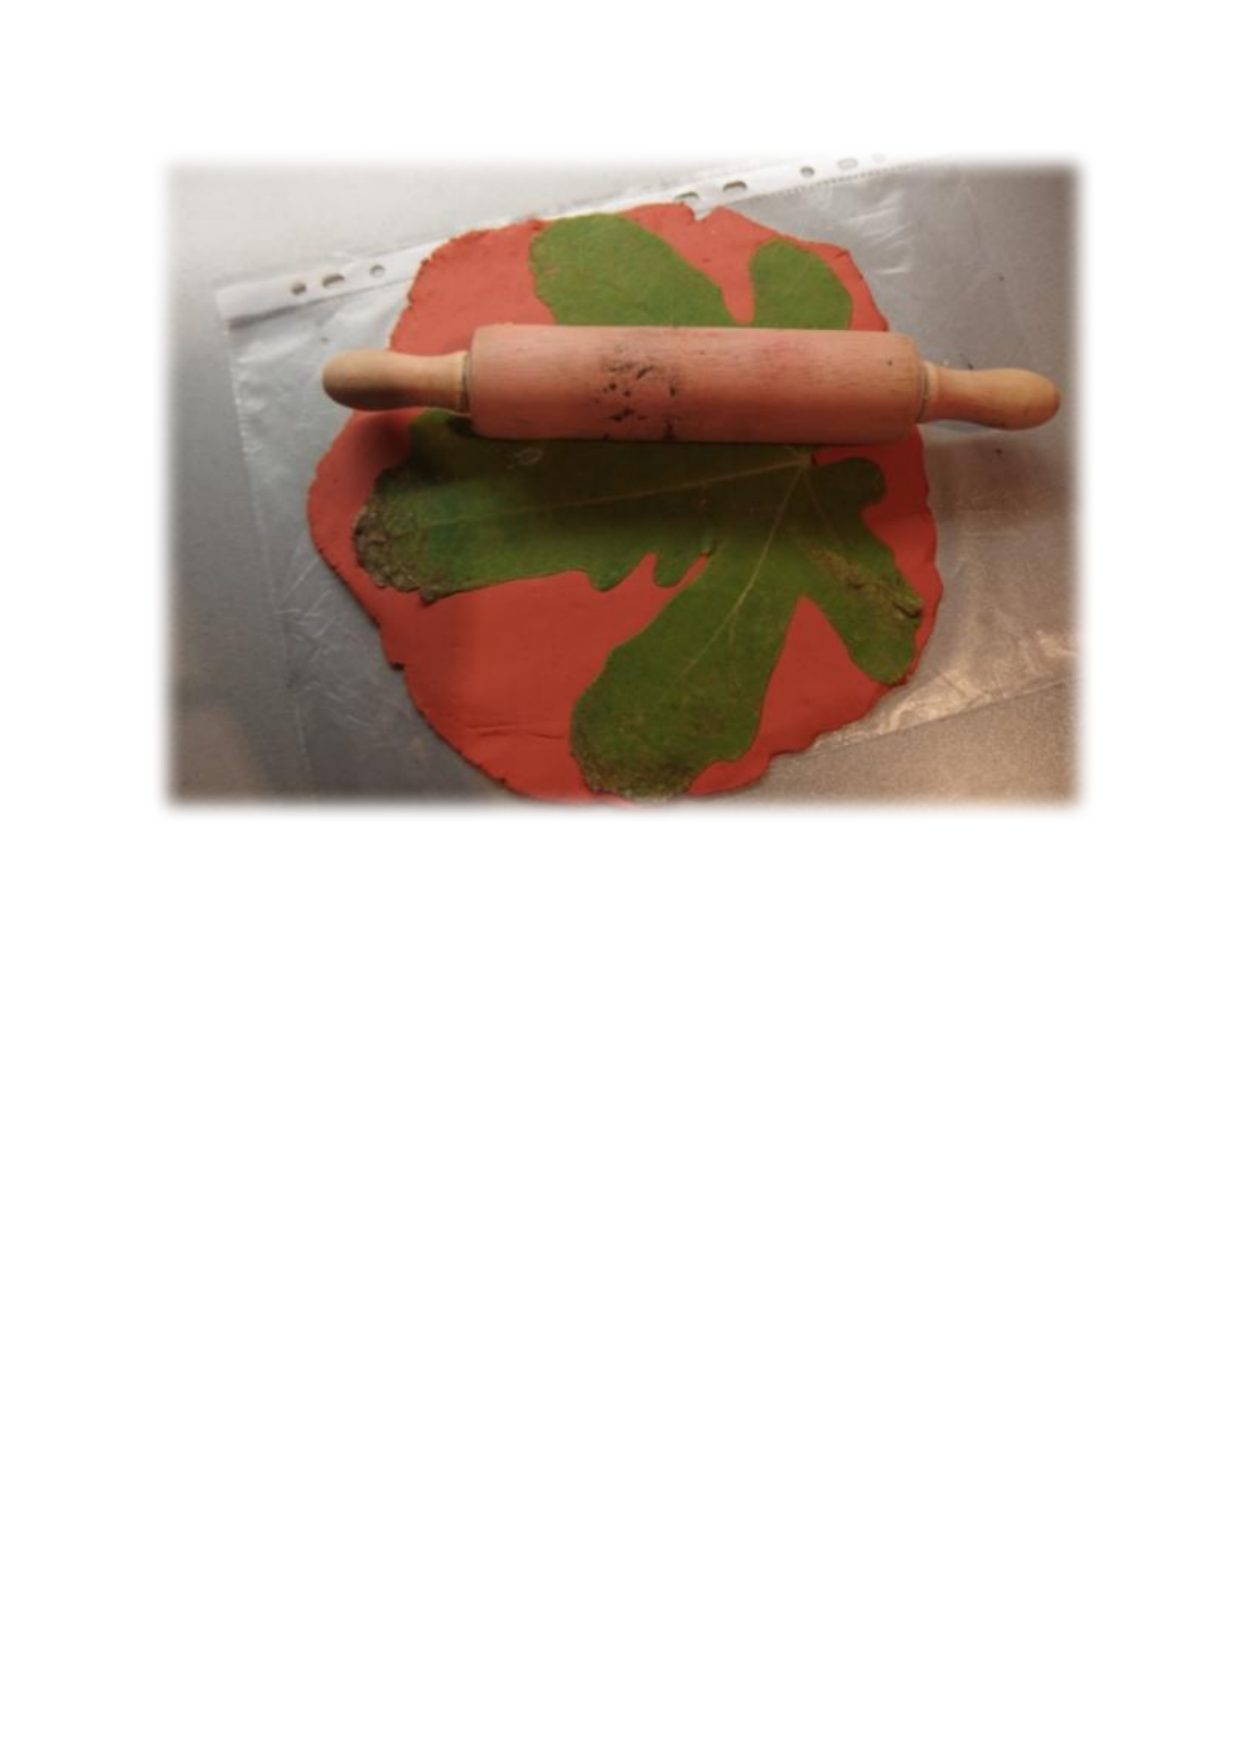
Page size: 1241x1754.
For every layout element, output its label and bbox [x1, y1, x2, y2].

picture [180, 177, 1066, 793]
